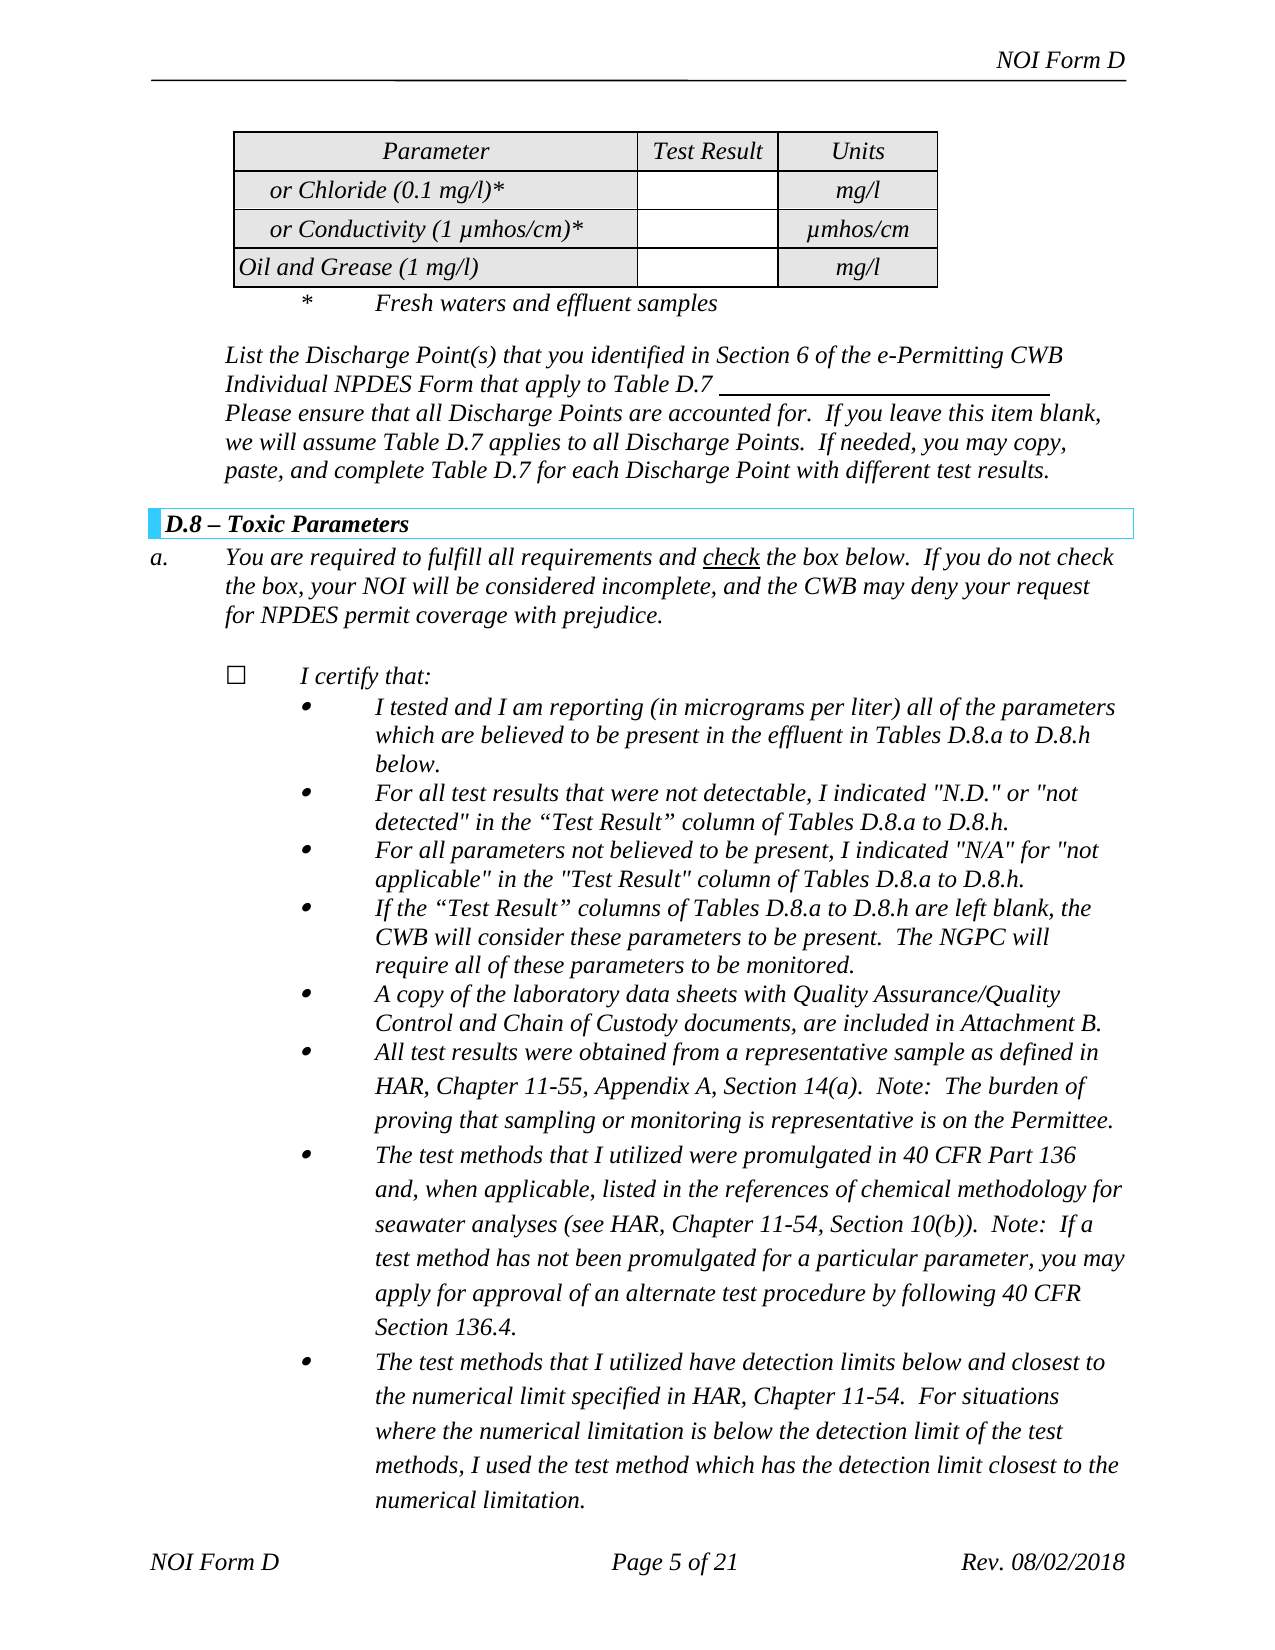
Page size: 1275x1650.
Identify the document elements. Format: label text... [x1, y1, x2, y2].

table_cell [638, 172, 777, 208]
table_header Parameter [235, 133, 637, 170]
table_header Units [779, 133, 937, 170]
table_cell mg/l [779, 172, 937, 208]
list If the “Test Result” columns of Tables D.8.a to D.8.h are left blank, the CWB will consider these parameters to be present. The NGPC will require all of these parameters to be monitored. [300, 893, 1125, 979]
text a. You are required to fulfill all requirements and check the box below. If you do not check the box, your NOI will be considered incomplete, and the CWB may deny your request for NPDES permit coverage with prejudice. [150, 542, 1125, 629]
list I tested and I am reporting (in micrograms per liter) all of the parameters which are believed to be present in the effluent in Tables D.8.a to D.8.h below. [300, 692, 1125, 778]
list The test methods that I utilized were promulgated in 40 CFR Part 136 and, when applicable, listed in the references of chemical methodology for seawater analyses (see HAR, Chapter 11-54, Section 10(b)). Note: If a test method has not been promulgated for a particular parameter, you may apply for approval of an alternate test procedure by following 40 CFR Section 136.4. [300, 1140, 1125, 1341]
list For all parameters not believed to be present, I indicated "N/A" for "not applicable" in the "Test Result" column of Tables D.8.a to D.8.h. [300, 835, 1125, 893]
table_cell [638, 249, 777, 286]
text * Fresh waters and effluent samples [225, 288, 1125, 316]
list For all test results that were not detectable, I indicated "N.D." or "not detected" in the “Test Result” column of Tables D.8.a to D.8.h. [300, 778, 1125, 835]
list All test results were obtained from a representative sample as defined in HAR, Chapter 11-55, Appendix A, Section 14(a). Note: The burden of proving that sampling or monitoring is representative is on the Permittee. [300, 1037, 1125, 1134]
table_cell mg/l [779, 249, 937, 286]
list The test methods that I utilized have detection limits below and closest to the numerical limit specified in HAR, Chapter 11-54. For situations where the numerical limitation is below the detection limit of the test methods, I used the test method which has the detection limit closest to the numerical limitation. [300, 1347, 1125, 1513]
text I certify that: [150, 657, 1125, 692]
list A copy of the laboratory data sheets with Quality Assurance/Quality Control and Chain of Custody documents, are included in Attachment B. [300, 979, 1125, 1037]
text Please ensure that all Discharge Points are accounted for. If you leave this item blank, we will assume Table D.7 applies to all Discharge Points. If needed, you may copy, paste, and complete Table D.7 for each Discharge Point with different test results. [150, 398, 1125, 484]
table_cell Oil and Grease (1 mg/l) [235, 249, 637, 286]
table_cell or Conductivity (1 µmhos/cm)* [235, 210, 637, 247]
table_cell µmhos/cm [779, 210, 937, 247]
text List the Discharge Point(s) that you identified in Section 6 of the e-Permitting CWB Individual NPDES Form that apply to Table D.7 [225, 340, 1125, 398]
table_header Test Result [638, 133, 777, 170]
text D.8 – Toxic Parameters [161, 509, 1133, 538]
table_cell or Chloride (0.1 mg/l)* [235, 172, 637, 208]
table_cell [638, 210, 777, 247]
